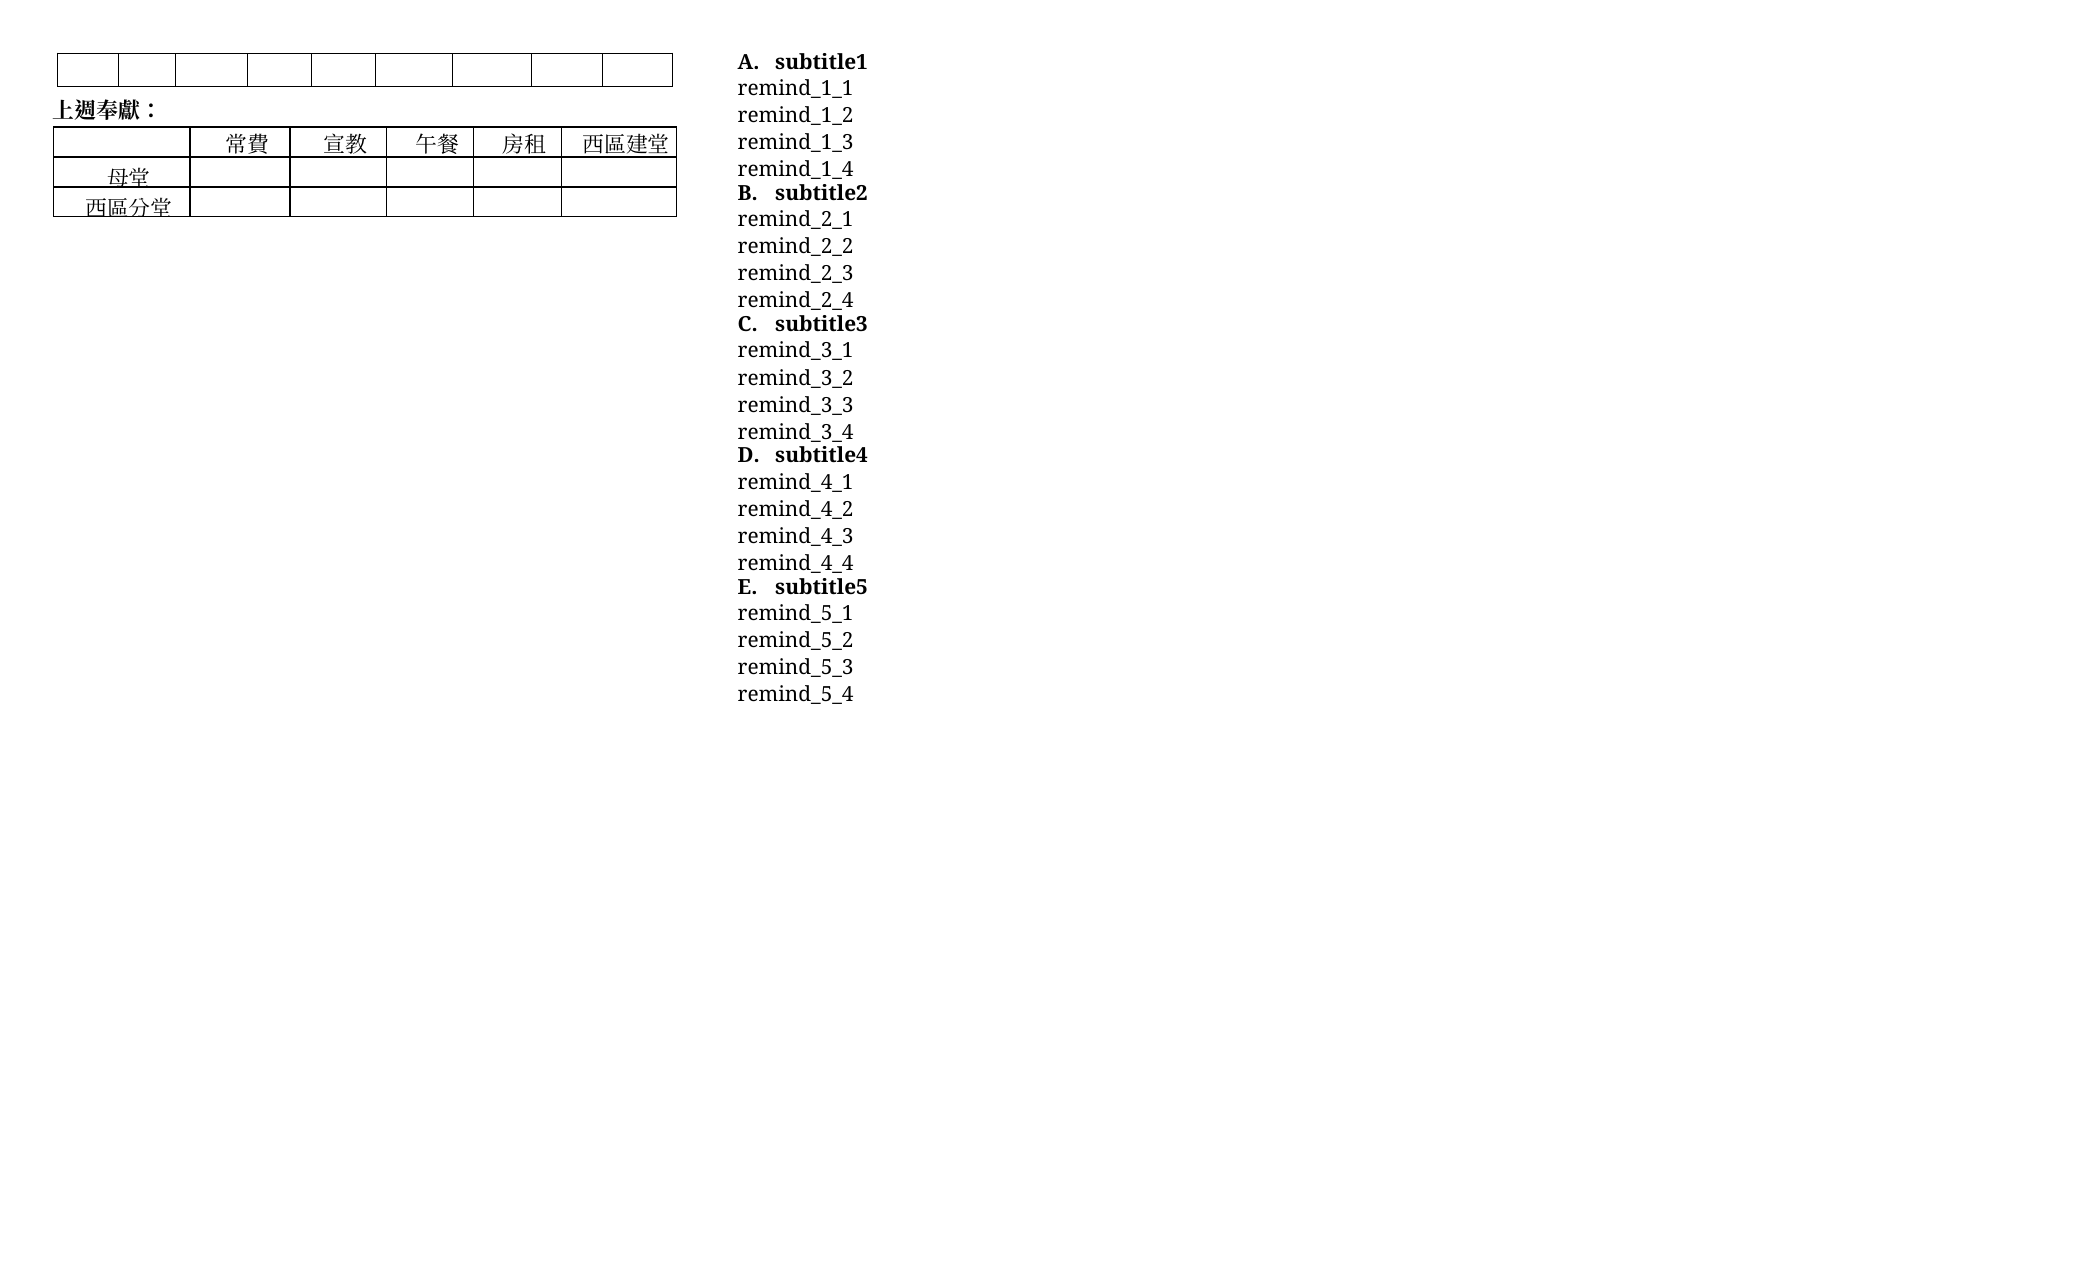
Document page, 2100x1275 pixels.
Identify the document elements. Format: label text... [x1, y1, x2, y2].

table_cell [387, 188, 473, 216]
table_header 房租 [474, 128, 561, 156]
table_header 宣教 [291, 128, 386, 156]
text remind_2_4 [737, 288, 1347, 313]
table_cell [474, 188, 561, 216]
table_cell 母堂 [54, 158, 189, 186]
table_cell [474, 158, 561, 186]
table_cell 西區分堂 [54, 188, 189, 216]
list subtitle2 [737, 184, 1362, 204]
table_cell [387, 158, 473, 186]
table_cell [562, 158, 676, 186]
table_header 西區建堂 [562, 128, 676, 156]
table_cell [291, 188, 386, 216]
table_cell [248, 54, 311, 86]
table_header [54, 128, 189, 156]
text remind_3_1 [737, 338, 1347, 363]
text remind_1_3 [737, 129, 1347, 154]
table_cell [453, 54, 531, 86]
table_cell [191, 158, 289, 186]
table_cell [603, 54, 672, 86]
text remind_4_4 [737, 550, 1347, 575]
text remind_2_2 [737, 234, 1347, 259]
text remind_4_2 [737, 496, 1347, 521]
text 上週奉獻： [52, 93, 666, 124]
table_cell [532, 54, 602, 86]
list subtitle5 [737, 577, 1362, 598]
text remind_4_1 [737, 469, 1347, 494]
text remind_2_1 [737, 207, 1347, 232]
table_cell [376, 54, 452, 86]
table_header 常費 [191, 128, 289, 156]
list subtitle4 [737, 446, 1362, 467]
text remind_4_3 [737, 523, 1347, 548]
text remind_3_2 [737, 365, 1347, 390]
table_header 午餐 [387, 128, 473, 156]
table_cell [176, 54, 247, 86]
text remind_5_4 [737, 682, 1347, 707]
text remind_3_4 [737, 419, 1347, 444]
table_cell [191, 188, 289, 216]
table_cell [119, 54, 175, 86]
text remind_1_4 [737, 157, 1347, 182]
table_cell [291, 158, 386, 186]
text remind_5_3 [737, 654, 1347, 679]
text remind_3_3 [737, 392, 1347, 417]
list subtitle1 [737, 52, 1362, 73]
text remind_5_1 [737, 600, 1347, 625]
text remind_5_2 [737, 627, 1347, 652]
list subtitle3 [737, 315, 1362, 336]
text remind_1_2 [737, 102, 1347, 127]
table_cell [312, 54, 375, 86]
text remind_2_3 [737, 261, 1347, 286]
table_cell [562, 188, 676, 216]
text remind_1_1 [737, 75, 1347, 100]
